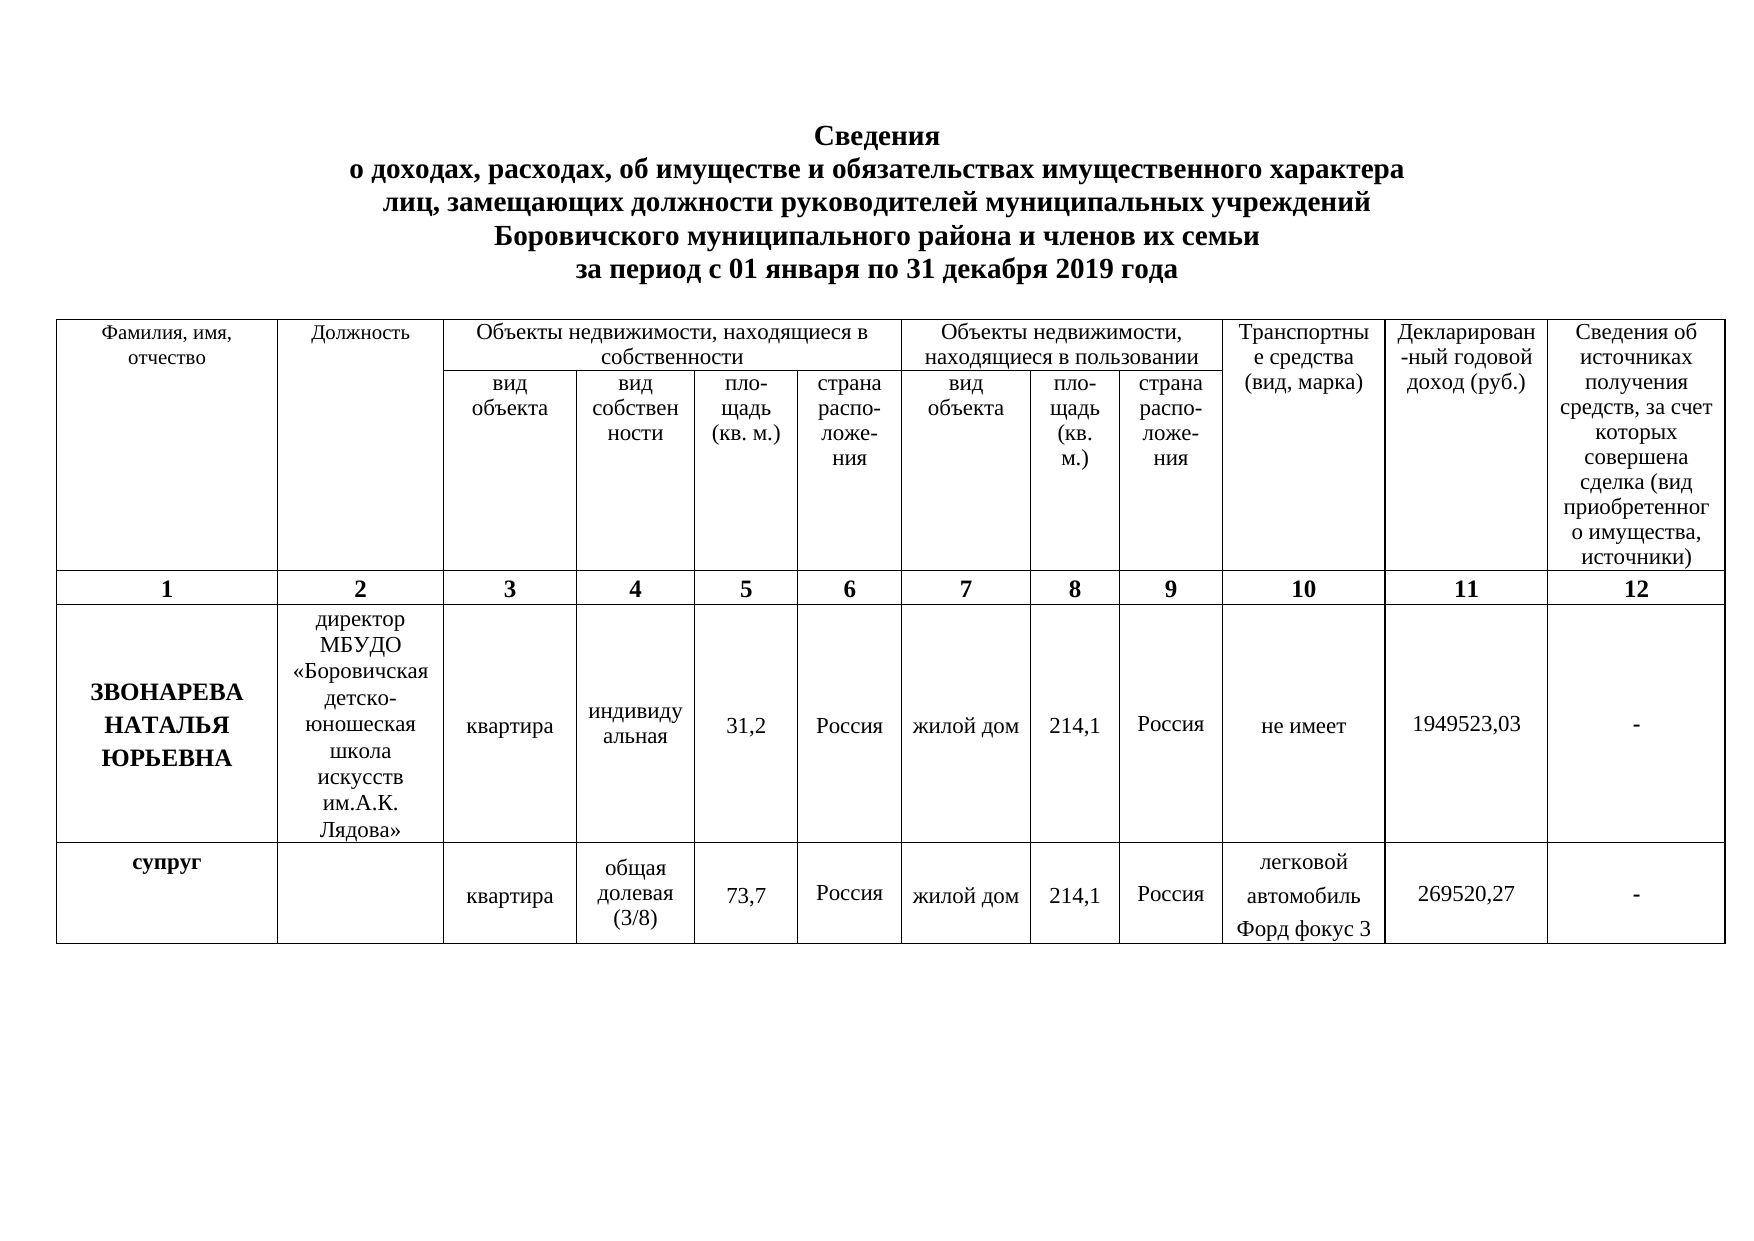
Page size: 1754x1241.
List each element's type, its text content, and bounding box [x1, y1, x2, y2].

text за период с 01 января по 31 декабря 2019 года [118, 252, 1636, 285]
table_cell ЗВОНАРЕВА НАТАЛЬЯ ЮРЬЕВНА [57, 605, 277, 842]
table_cell 2 [278, 571, 443, 604]
text Сведения [118, 118, 1636, 152]
table_cell общая долевая (3/8) [577, 843, 694, 943]
table_cell жилой дом [902, 605, 1030, 842]
table_cell 9 [1120, 571, 1222, 604]
text о доходах, расходах, об имуществе и обязательствах имущественного характера [118, 152, 1636, 185]
table_cell 7 [902, 571, 1030, 604]
table_cell 269520,27 [1386, 843, 1547, 943]
table_cell 3 [444, 571, 576, 604]
table_cell директор МБУДО «Боровичская детско-юношеская школа искусств им.А.К. Лядова» [278, 605, 443, 842]
table_cell 1 [57, 571, 277, 604]
table_cell 73,7 [695, 843, 797, 943]
table_cell пло-щадь (кв. м.) [1031, 371, 1119, 569]
table_cell пло-щадь (кв. м.) [695, 371, 797, 569]
table_cell жилой дом [902, 843, 1030, 943]
table_header Фамилия, имя, отчество [57, 320, 277, 569]
table_cell квартира [444, 605, 576, 842]
table_cell 6 [798, 571, 901, 604]
table_cell индивидуальная [577, 605, 694, 842]
table_cell 214,1 [1031, 843, 1119, 943]
table_cell Россия [798, 605, 901, 842]
table_cell супруг [57, 843, 277, 943]
table_cell [278, 843, 443, 943]
table_cell 4 [577, 571, 694, 604]
table_cell Россия [798, 843, 901, 943]
table_cell 5 [695, 571, 797, 604]
table_cell 11 [1386, 571, 1547, 604]
table_cell не имеет [1223, 605, 1384, 842]
table_cell 214,1 [1031, 605, 1119, 842]
text Боровичского муниципального района и членов их семьи [118, 218, 1636, 252]
table_cell 31,2 [695, 605, 797, 842]
table_header Объекты недвижимости, находящиеся в пользовании [902, 320, 1222, 369]
table_cell страна распо-ложе-ния [798, 371, 901, 569]
table_cell страна распо-ложе-ния [1120, 371, 1222, 569]
table_cell 12 [1548, 571, 1724, 604]
table_cell квартира [444, 843, 576, 943]
table_cell вид объекта [444, 371, 576, 569]
table_cell Россия [1120, 843, 1222, 943]
text лиц, замещающих должности руководителей муниципальных учреждений [118, 185, 1636, 218]
table_cell легковой автомобиль Форд фокус 3 [1223, 843, 1384, 943]
table_header Сведения об источниках получения средств, за счет которых совершена сделка (вид приобретенного имущества, источники) [1548, 320, 1724, 569]
table_cell - [1548, 843, 1724, 943]
table_cell вид объекта [902, 371, 1030, 569]
table_cell 8 [1031, 571, 1119, 604]
table_header Транспортные средства (вид, марка) [1223, 320, 1384, 569]
table_cell вид собственности [577, 371, 694, 569]
table_cell 10 [1223, 571, 1384, 604]
table_cell 1949523,03 [1386, 605, 1547, 842]
table_header Декларирован-ный годовой доход (руб.) [1386, 320, 1547, 569]
table_cell Россия [1120, 605, 1222, 842]
table_header Объекты недвижимости, находящиеся в собственности [444, 320, 901, 369]
table_header Должность [278, 320, 443, 569]
table_cell - [1548, 605, 1724, 842]
